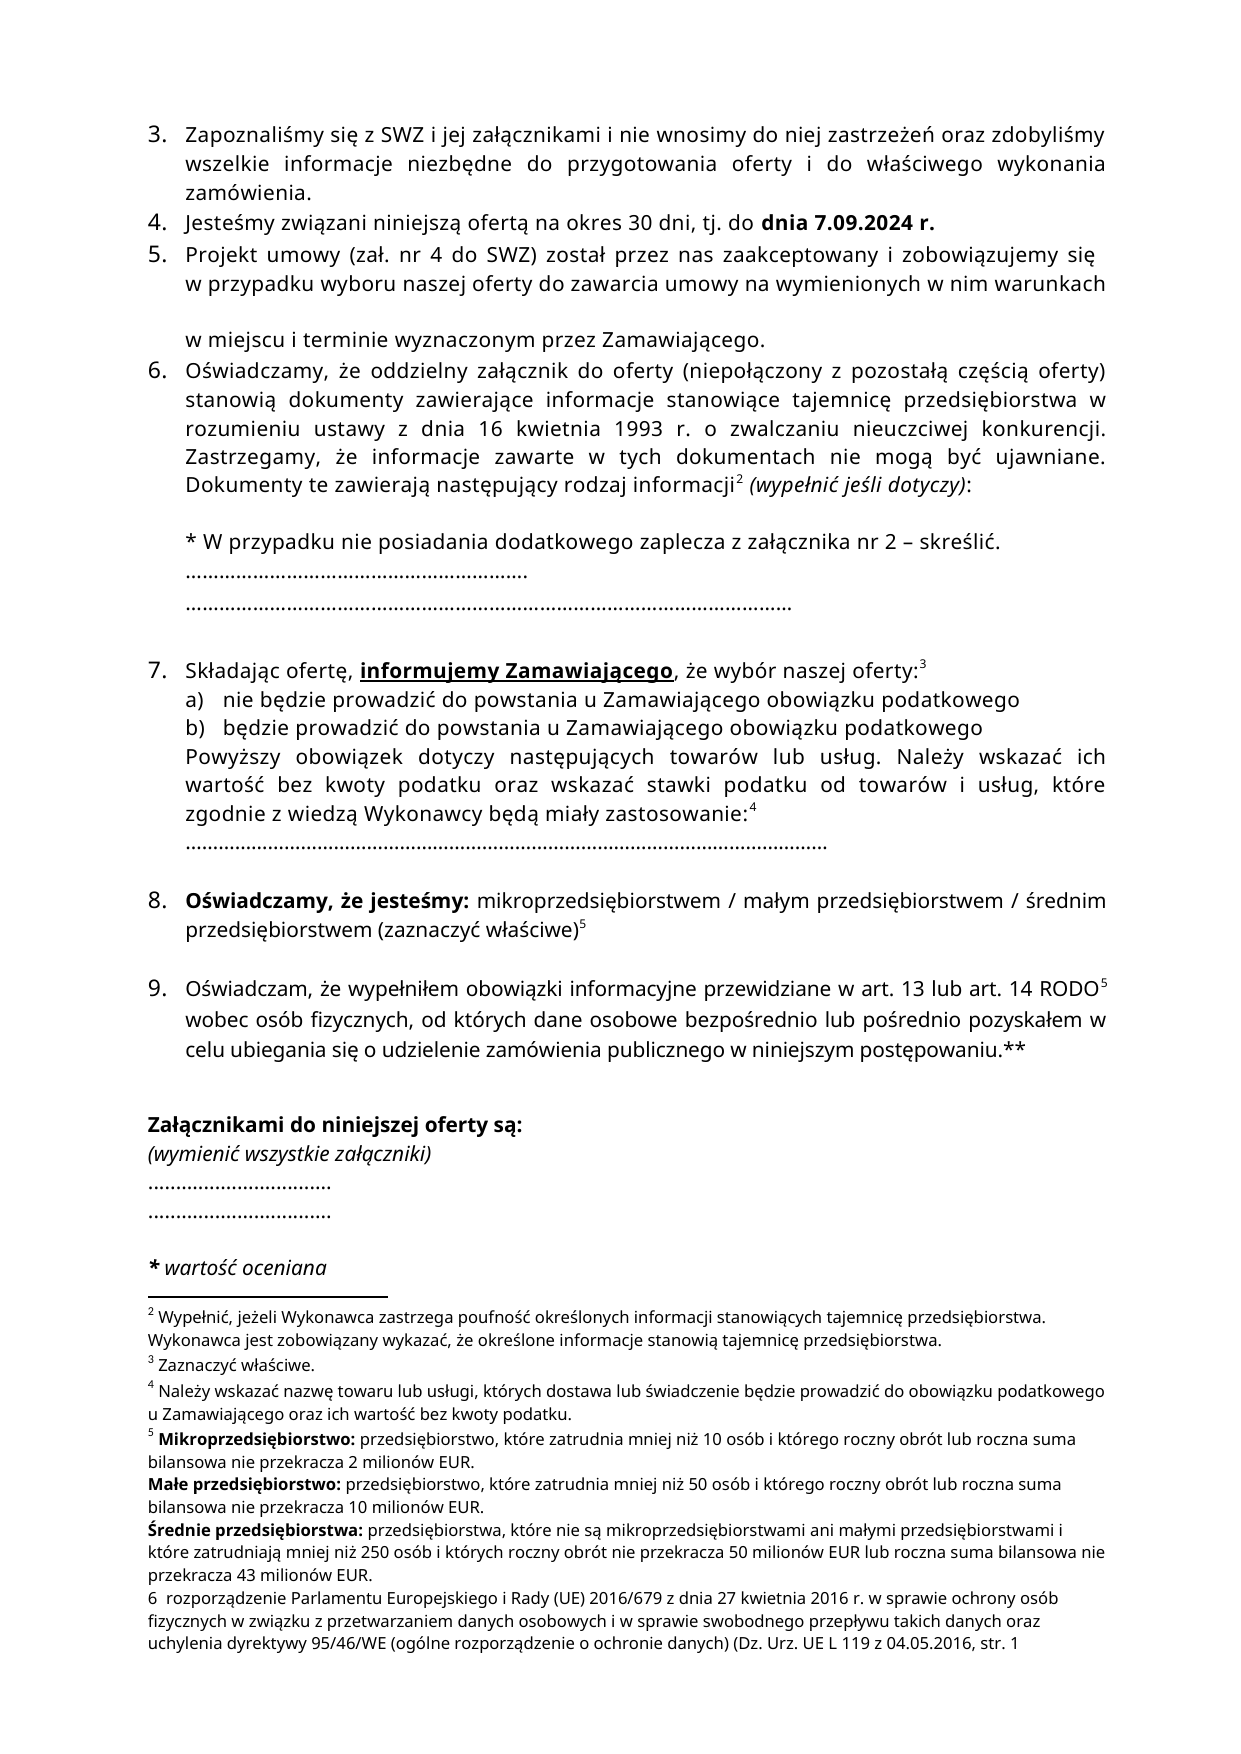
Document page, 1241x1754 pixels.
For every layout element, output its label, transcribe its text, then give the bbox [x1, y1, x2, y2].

text ................................. [148, 1167, 1107, 1196]
text ……………………………………………………………………………………………………… [185, 827, 1107, 856]
list Oświadczamy, że oddzielny załącznik do oferty (niepołączony z pozostałą częścią oferty) stanowią dokumenty zawierające informacje stanowiące tajemnicę przedsiębiorstwa w rozumieniu ustawy z dnia 16 kwietnia 1993 r. o zwalczaniu nieuczciwej konkurencji. Zastrzegamy, że informacje zawarte w tych dokumentach nie mogą być ujawniane. Dokumenty te zawierają następujący rodzaj informacji (wypełnić jeśli dotyczy): [148, 354, 1107, 499]
list Składając ofertę, informujemy Zamawiającego, że wybór naszej oferty: [148, 654, 1107, 685]
list Jesteśmy związani niniejszą ofertą na okres 30 dni, tj. do dnia 7.09.2024 r. [148, 206, 1107, 237]
text Powyższy obowiązek dotyczy następujących towarów lub usług. Należy wskazać ich wartość bez kwoty podatku oraz wskazać stawki podatku od towarów i usług, które zgodnie z wiedzą Wykonawcy będą miały zastosowanie: [185, 742, 1107, 827]
text * wartość oceniana [148, 1253, 1107, 1281]
list Oświadczam, że wypełniłem obowiązki informacyjne przewidziane w art. 13 lub art. 14 RODO5 wobec osób fizycznych, od których dane osobowe bezpośrednio lub pośrednio pozyskałem w celu ubiegania się o udzielenie zamówienia publicznego w niniejszym postępowaniu.** [148, 972, 1107, 1064]
text ................................. [148, 1196, 1107, 1224]
text * W przypadku nie posiadania dodatkowego zaplecza z załącznika nr 2 – skreślić. [185, 527, 1107, 556]
text Załącznikami do niniejszej oferty są: [148, 1110, 1107, 1139]
text (wymienić wszystkie załączniki) [148, 1139, 1107, 1167]
list Projekt umowy (zał. nr 4 do SWZ) został przez nas zaakceptowany i zobowiązujemy się w przypadku wyboru naszej oferty do zawarcia umowy na wymienionych w nim warunkach w miejscu i terminie wyznaczonym przez Zamawiającego. [148, 237, 1107, 354]
list Oświadczamy, że jesteśmy: mikroprzedsiębiorstwem / małym przedsiębiorstwem / średnim przedsiębiorstwem (zaznaczyć właściwe) [148, 884, 1107, 944]
text …………………………………………………….……………………………………………………………………………………………… [185, 556, 1107, 617]
list Zapoznaliśmy się z SWZ i jej załącznikami i nie wnosimy do niej zastrzeżeń oraz zdobyliśmy wszelkie informacje niezbędne do przygotowania oferty i do właściwego wykonania zamówienia. [148, 118, 1107, 206]
list będzie prowadzić do powstania u Zamawiającego obowiązku podatkowego [185, 713, 1107, 742]
list nie będzie prowadzić do powstania u Zamawiającego obowiązku podatkowego [185, 685, 1107, 713]
